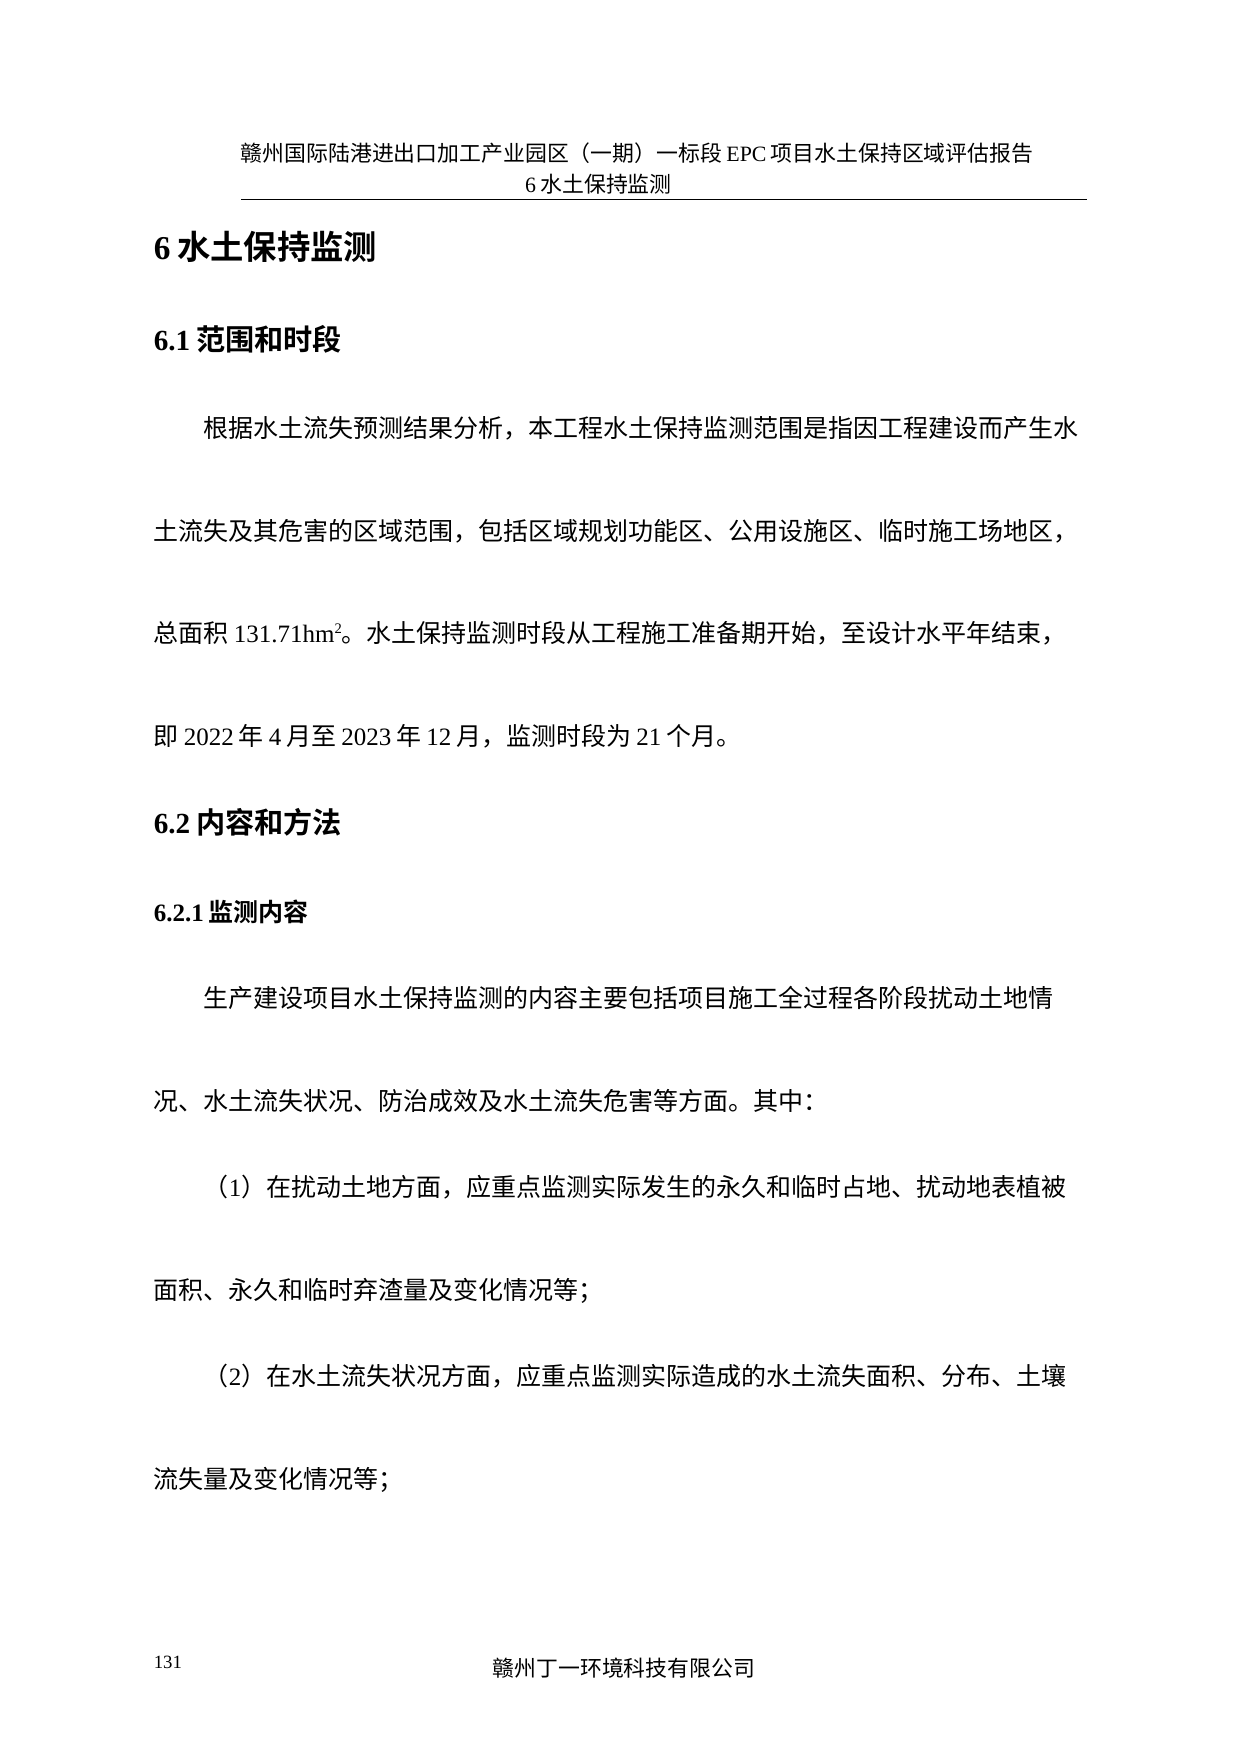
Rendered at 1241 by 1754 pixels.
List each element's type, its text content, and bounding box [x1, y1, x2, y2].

subtitle 6水土保持监测 [153, 211, 1087, 279]
text （1）在扰动土地方面，应重点监测实际发生的永久和临时占地、扰动地表植被面积、永久和临时弃渣量及变化情况等； [153, 1152, 1087, 1323]
text 根据水土流失预测结果分析，本工程水土保持监测范围是指因工程建设而产生水土流失及其危害的区域范围，包括区域规划功能区、公用设施区、临时施工场地区，总面积131.71hm2。水土保持监测时段从工程施工准备期开始，至设计水平年结束，即2022年4月至2023年12月，监测时段为21个月。 [153, 393, 1087, 769]
text 6.1范围和时段 [153, 303, 1087, 372]
text 6.2.1监测内容 [153, 876, 1087, 945]
text 6.2内容和方法 [153, 787, 1087, 855]
text （2）在水土流失状况方面，应重点监测实际造成的水土流失面积、分布、土壤流失量及变化情况等； [153, 1341, 1087, 1512]
text 生产建设项目水土保持监测的内容主要包括项目施工全过程各阶段扰动土地情况、水土流失状况、防治成效及水土流失危害等方面。其中： [153, 963, 1087, 1134]
